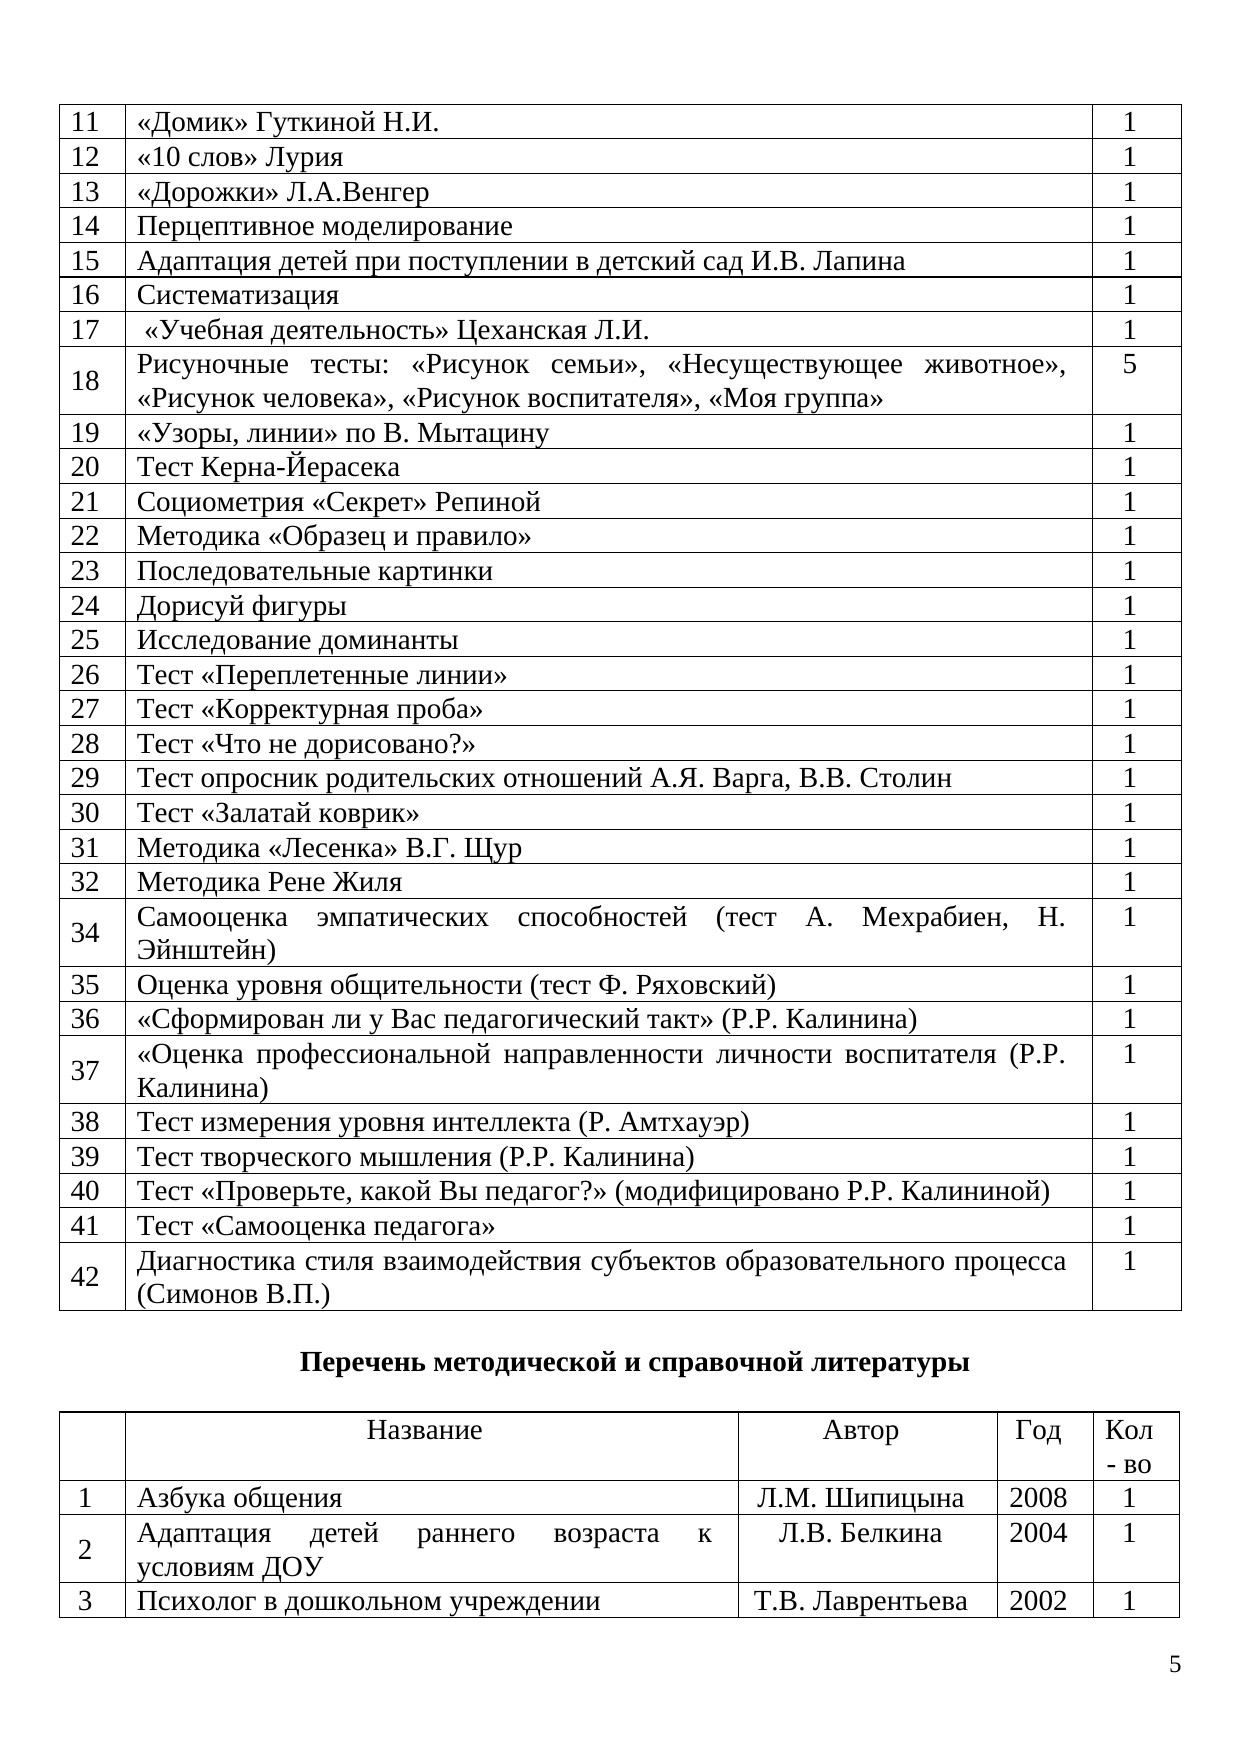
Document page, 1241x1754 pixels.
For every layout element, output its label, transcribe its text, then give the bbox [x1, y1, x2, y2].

table_cell 1 [1094, 1515, 1179, 1582]
table_cell 1 [1093, 588, 1181, 621]
table_cell 32 [60, 864, 125, 898]
table_cell 1 [1093, 622, 1181, 656]
table_cell Оценка уровня общительности (тест Ф. Ряховский) [126, 967, 1092, 1001]
table_cell 15 [60, 243, 125, 276]
table_cell 1 [1093, 139, 1181, 173]
table_cell 24 [60, 588, 125, 621]
table_cell 1 [1093, 1139, 1181, 1172]
table_cell 1 [1093, 105, 1181, 138]
table_cell 38 [60, 1104, 125, 1138]
table_cell Перцептивное моделирование [126, 208, 1092, 242]
table_cell 2002 [998, 1583, 1093, 1617]
table_cell Л.М. Шипицына [739, 1481, 997, 1514]
table_cell 12 [60, 139, 125, 173]
table_cell 1 [1093, 899, 1181, 966]
table_cell 2 [60, 1515, 125, 1582]
table_cell 1 [1093, 795, 1181, 829]
table_cell Тест «Залатай коврик» [126, 795, 1092, 829]
table_cell 1 [1093, 830, 1181, 863]
table_cell Психолог в дошкольном учреждении [126, 1583, 738, 1617]
table_cell Тест Керна-Йерасека [126, 449, 1092, 483]
table_cell Методика «Лесенка» В.Г. Щур [126, 830, 1092, 863]
table_cell Азбука общения [126, 1481, 738, 1514]
table_cell 40 [60, 1174, 125, 1207]
table_cell 29 [60, 761, 125, 794]
table_cell 1 [1093, 484, 1181, 517]
table_cell 1 [60, 1481, 125, 1514]
table_header Кол - во [1094, 1413, 1179, 1479]
table_cell Тест «Что не дорисовано?» [126, 726, 1092, 759]
table_header [60, 1413, 125, 1479]
table_cell Методика Рене Жиля [126, 864, 1092, 898]
table_cell 14 [60, 208, 125, 242]
table_cell 42 [60, 1243, 125, 1310]
table_cell 1 [1093, 243, 1181, 276]
table_cell 19 [60, 415, 125, 448]
table_cell 1 [1093, 174, 1181, 207]
table_cell «Домик» Гуткиной Н.И. [126, 105, 1092, 138]
table_cell Социометрия «Секрет» Репиной [126, 484, 1092, 517]
table_cell Исследование доминанты [126, 622, 1092, 656]
table_cell 5 [1093, 347, 1181, 414]
table_cell 28 [60, 726, 125, 759]
table_cell 1 [1093, 519, 1181, 552]
table_cell Диагностика стиля взаимодействия субъектов образовательного процесса (Симонов В.П.) [126, 1243, 1092, 1310]
table_cell Л.В. Белкина [739, 1515, 997, 1582]
table_cell 2004 [998, 1515, 1093, 1582]
table_cell 1 [1094, 1481, 1179, 1514]
table_cell 1 [1093, 1208, 1181, 1242]
table_cell 37 [60, 1036, 125, 1103]
table_cell 13 [60, 174, 125, 207]
text Перечень методической и справочной литературы [103, 1344, 1167, 1378]
table_cell 1 [1093, 312, 1181, 346]
table_cell 2008 [998, 1481, 1093, 1514]
table_cell «Сформирован ли у Вас педагогический такт» (Р.Р. Калинина) [126, 1002, 1092, 1035]
table_cell 30 [60, 795, 125, 829]
table_cell 31 [60, 830, 125, 863]
table_cell Тест измерения уровня интеллекта (Р. Амтхауэр) [126, 1104, 1092, 1138]
table_cell Тест «Переплетенные линии» [126, 657, 1092, 690]
table_cell 1 [1093, 1174, 1181, 1207]
table_cell 1 [1093, 415, 1181, 448]
table_header Название [126, 1413, 738, 1479]
table_cell 18 [60, 347, 125, 414]
table_header Автор [739, 1413, 997, 1479]
table_cell Тест «Корректурная проба» [126, 691, 1092, 725]
table_cell 39 [60, 1139, 125, 1172]
table_cell Систематизация [126, 278, 1092, 311]
table_cell Тест «Самооценка педагога» [126, 1208, 1092, 1242]
table_cell 16 [60, 278, 125, 311]
table_cell Рисуночные тесты: «Рисунок семьи», «Несуществующее животное», «Рисунок человека», «Рисунок воспитателя», «Моя группа» [126, 347, 1092, 414]
table_cell 1 [1093, 761, 1181, 794]
table_cell Самооценка эмпатических способностей (тест А. Мехрабиен, Н. Эйнштейн) [126, 899, 1092, 966]
table_cell Методика «Образец и правило» [126, 519, 1092, 552]
table_cell 3 [60, 1583, 125, 1617]
table_cell 41 [60, 1208, 125, 1242]
table_cell 1 [1093, 1104, 1181, 1138]
table_cell 1 [1094, 1583, 1179, 1617]
table_cell 21 [60, 484, 125, 517]
table_cell Дорисуй фигуры [126, 588, 1092, 621]
table_cell 34 [60, 899, 125, 966]
table_cell 22 [60, 519, 125, 552]
table_cell 36 [60, 1002, 125, 1035]
table_cell «Учебная деятельность» Цеханская Л.И. [126, 312, 1092, 346]
table_cell 1 [1093, 553, 1181, 587]
table_cell 1 [1093, 278, 1181, 311]
table_cell 26 [60, 657, 125, 690]
table_header Год [998, 1413, 1093, 1479]
table_cell 1 [1093, 864, 1181, 898]
table_cell 1 [1093, 208, 1181, 242]
table_cell 27 [60, 691, 125, 725]
table_cell 1 [1093, 657, 1181, 690]
table_cell 1 [1093, 449, 1181, 483]
table_cell Адаптация детей при поступлении в детский сад И.В. Лапина [126, 243, 1092, 276]
table_cell Последовательные картинки [126, 553, 1092, 587]
table_cell 1 [1093, 691, 1181, 725]
table_cell 1 [1093, 1002, 1181, 1035]
table_cell 11 [60, 105, 125, 138]
table_cell Тест творческого мышления (Р.Р. Калинина) [126, 1139, 1092, 1172]
table_cell Тест «Проверьте, какой Вы педагог?» (модифицировано Р.Р. Калининой) [126, 1174, 1092, 1207]
table_cell 25 [60, 622, 125, 656]
table_cell «Дорожки» Л.А.Венгер [126, 174, 1092, 207]
table_cell 20 [60, 449, 125, 483]
table_cell Т.В. Лаврентьева [739, 1583, 997, 1617]
table_cell 1 [1093, 726, 1181, 759]
table_cell 23 [60, 553, 125, 587]
table_cell 1 [1093, 967, 1181, 1001]
table_cell «Узоры, линии» по В. Мытацину [126, 415, 1092, 448]
table_cell «Оценка профессиональной направленности личности воспитателя (Р.Р. Калинина) [126, 1036, 1092, 1103]
table_cell Адаптация детей раннего возраста к условиям ДОУ [126, 1515, 738, 1582]
table_cell 1 [1093, 1036, 1181, 1103]
table_cell 17 [60, 312, 125, 346]
table_cell 35 [60, 967, 125, 1001]
table_cell «10 слов» Лурия [126, 139, 1092, 173]
table_cell Тест опросник родительских отношений А.Я. Варга, В.В. Столин [126, 761, 1092, 794]
table_cell 1 [1093, 1243, 1181, 1310]
